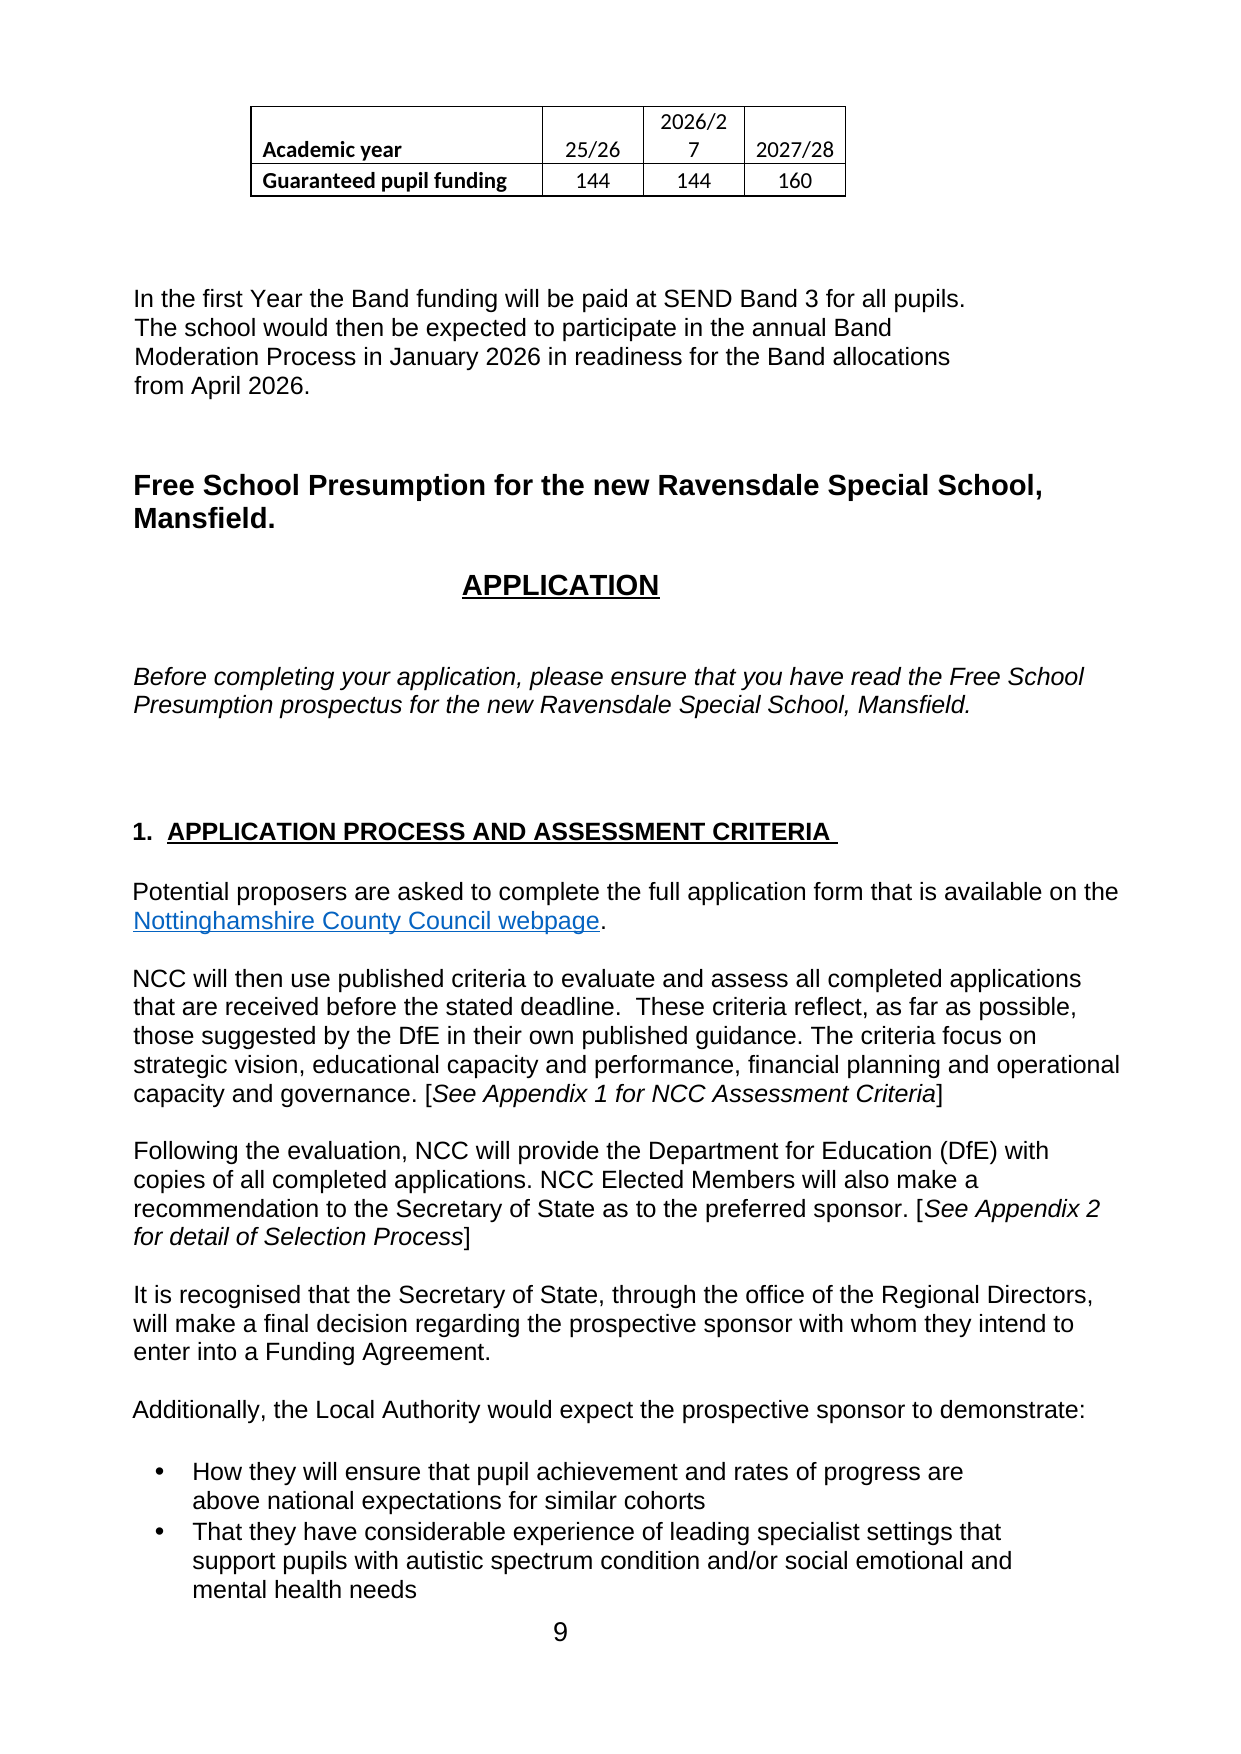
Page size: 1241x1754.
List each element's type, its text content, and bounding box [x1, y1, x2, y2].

table_cell 160 [745, 164, 845, 194]
subtitle 1. APPLICATION PROCESS AND ASSESSMENT CRITERIA [132, 817, 1123, 846]
table_cell Guaranteed pupil funding [252, 164, 542, 194]
table_cell 25/26 [543, 107, 643, 163]
subtitle Free School Presumption for the new Ravensdale Special School, Mansfield. [133, 468, 1123, 535]
table_cell 2027/28 [745, 107, 845, 163]
table_cell Academic year [252, 107, 542, 163]
table_cell 2026/27 [644, 107, 744, 163]
table_cell 144 [543, 164, 643, 194]
list How they will ensure that pupil achievement and rates of progress are above national expectations for similar cohorts [154, 1455, 1019, 1515]
subtitle Before completing your application, please ensure that you have read the Free School Presumption prospectus for the new Ravensdale Special School, Mansfield. [133, 662, 1123, 719]
text Potential proposers are asked to complete the full application form that is available on the Nottinghamshire County Council webpage. [132, 877, 1123, 935]
text It is recognised that the Secretary of State, through the office of the Regional Directors, will make a final decision regarding the prospective sponsor with whom they intend to enter into a Funding Agreement. [133, 1280, 1123, 1366]
list That they have considerable experience of leading specialist settings that support pupils with autistic spectrum condition and/or social emotional and mental health needs [154, 1515, 1019, 1603]
subtitle NCC will then use published criteria to evaluate and assess all completed applications that are received before the stated deadline. These criteria reflect, as far as possible, those suggested by the DfE in their own published guidance. The criteria focus on strategic vision, educational capacity and performance, financial planning and operational capacity and governance. [See Appendix 1 for NCC Assessment Criteria] [132, 963, 1123, 1107]
text Following the evaluation, NCC will provide the Department for Education (DfE) with copies of all completed applications. NCC Elected Members will also make a recommendation to the Secretary of State as to the preferred sponsor. [See Appendix 2 for detail of Selection Process] [133, 1136, 1123, 1251]
table_cell 144 [644, 164, 744, 194]
text In the first Year the Band funding will be paid at SEND Band 3 for all pupils. The school would then be expected to participate in the annual Band Moderation Process in January 2026 in readiness for the Band allocations from April 2026. [133, 284, 988, 399]
text Additionally, the Local Authority would expect the prospective sponsor to demonstrate: [132, 1395, 1123, 1423]
text APPLICATION [133, 568, 988, 601]
